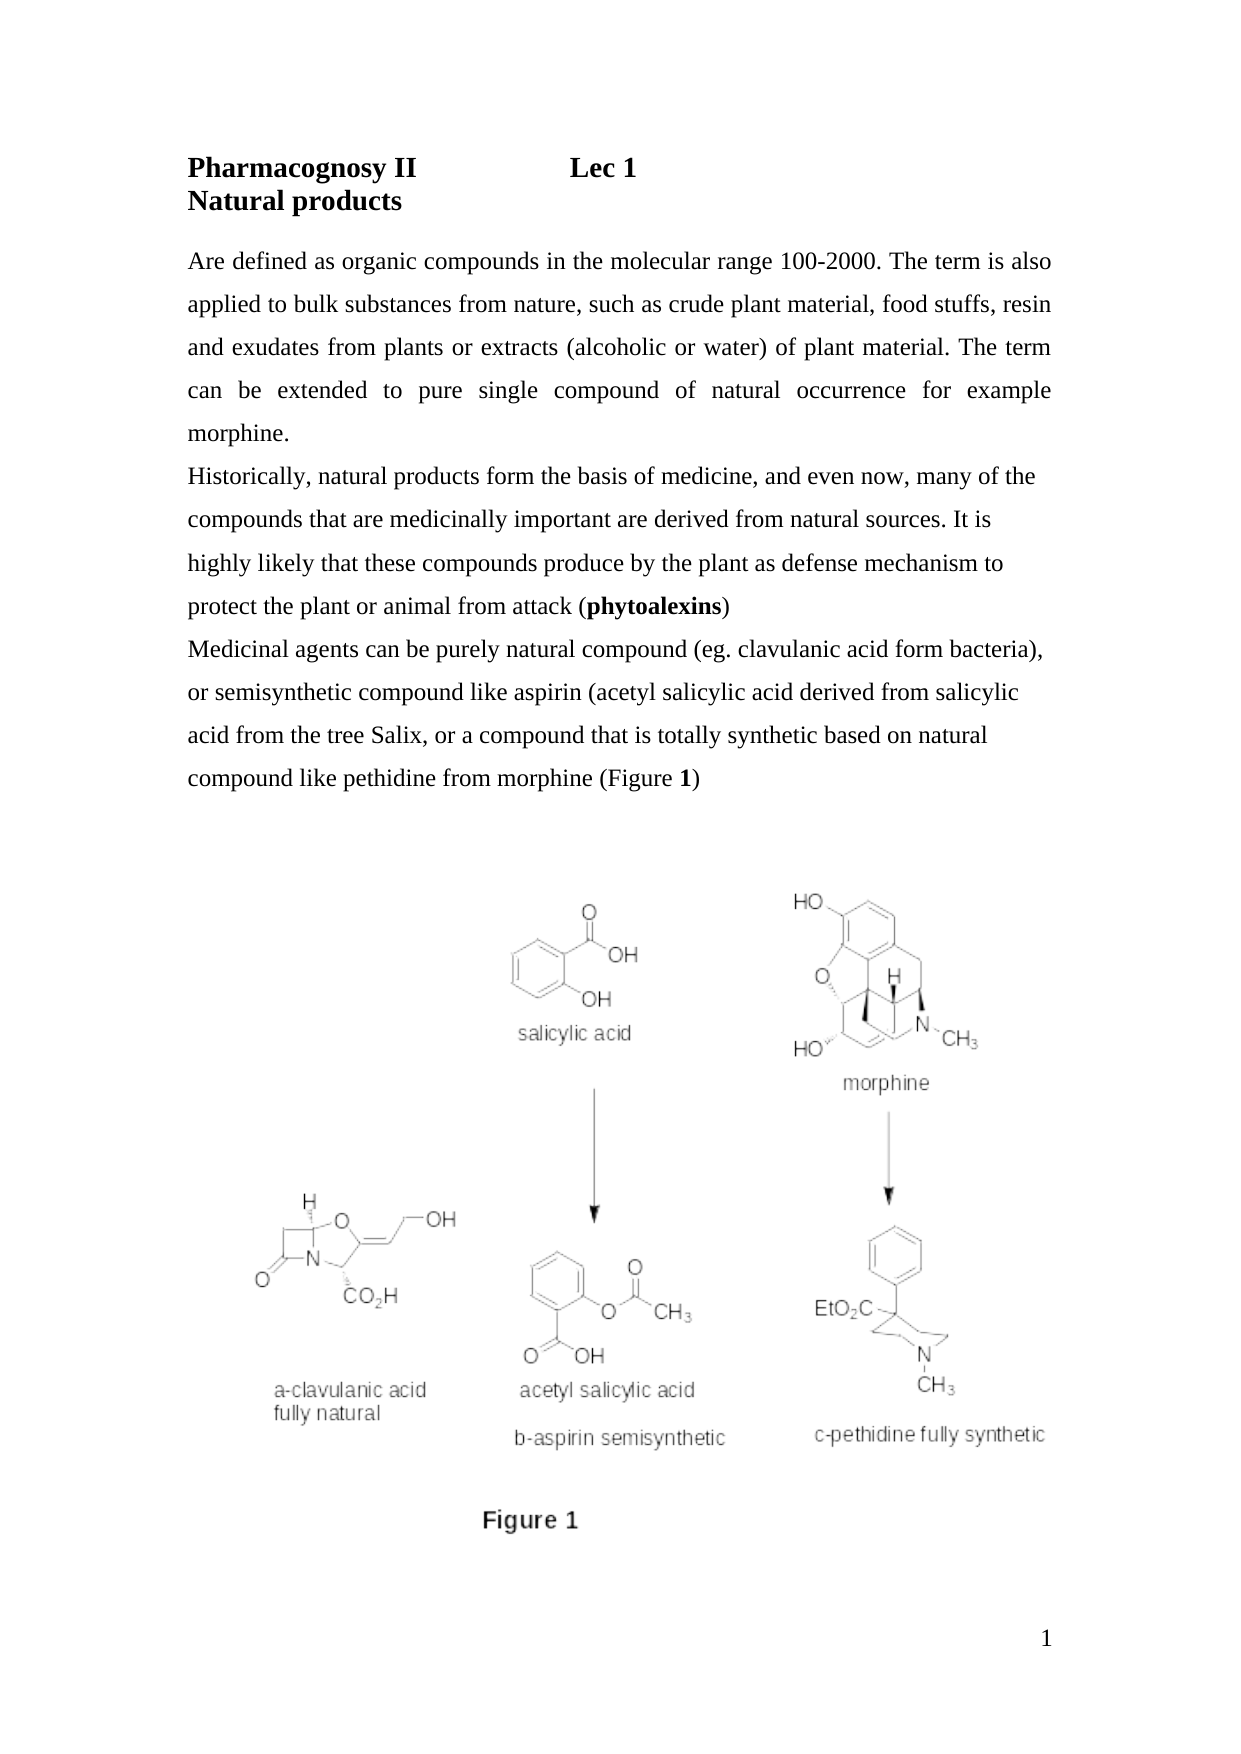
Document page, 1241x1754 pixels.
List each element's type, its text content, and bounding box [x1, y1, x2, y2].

text Pharmacognosy II Lec 1 [187, 150, 1053, 183]
text Historically, natural products form the basis of medicine, and even now, many of the compounds that are medicinally important are derived from natural sources. It is highly likely that these compounds produce by the plant as defense mechanism to protect the plant or animal from attack (phytoalexins) [187, 461, 1053, 619]
text Natural products [187, 183, 1053, 217]
text Are defined as organic compounds in the molecular range 100-2000. The term is also applied to bulk substances from nature, such as crude plant material, food stuffs, resin and exudates from plants or extracts (alcoholic or water) of plant material. The term can be extended to pure single compound of natural occurrence for example morphine. [187, 246, 1053, 447]
text Medicinal agents can be purely natural compound (eg. clavulanic acid form bacteria), or semisynthetic compound like aspirin (acetyl salicylic acid derived from salicylic acid from the tree Salix, or a compound that is totally synthetic based on natural compound like pethidine from morphine (Figure 1) [187, 634, 1053, 792]
